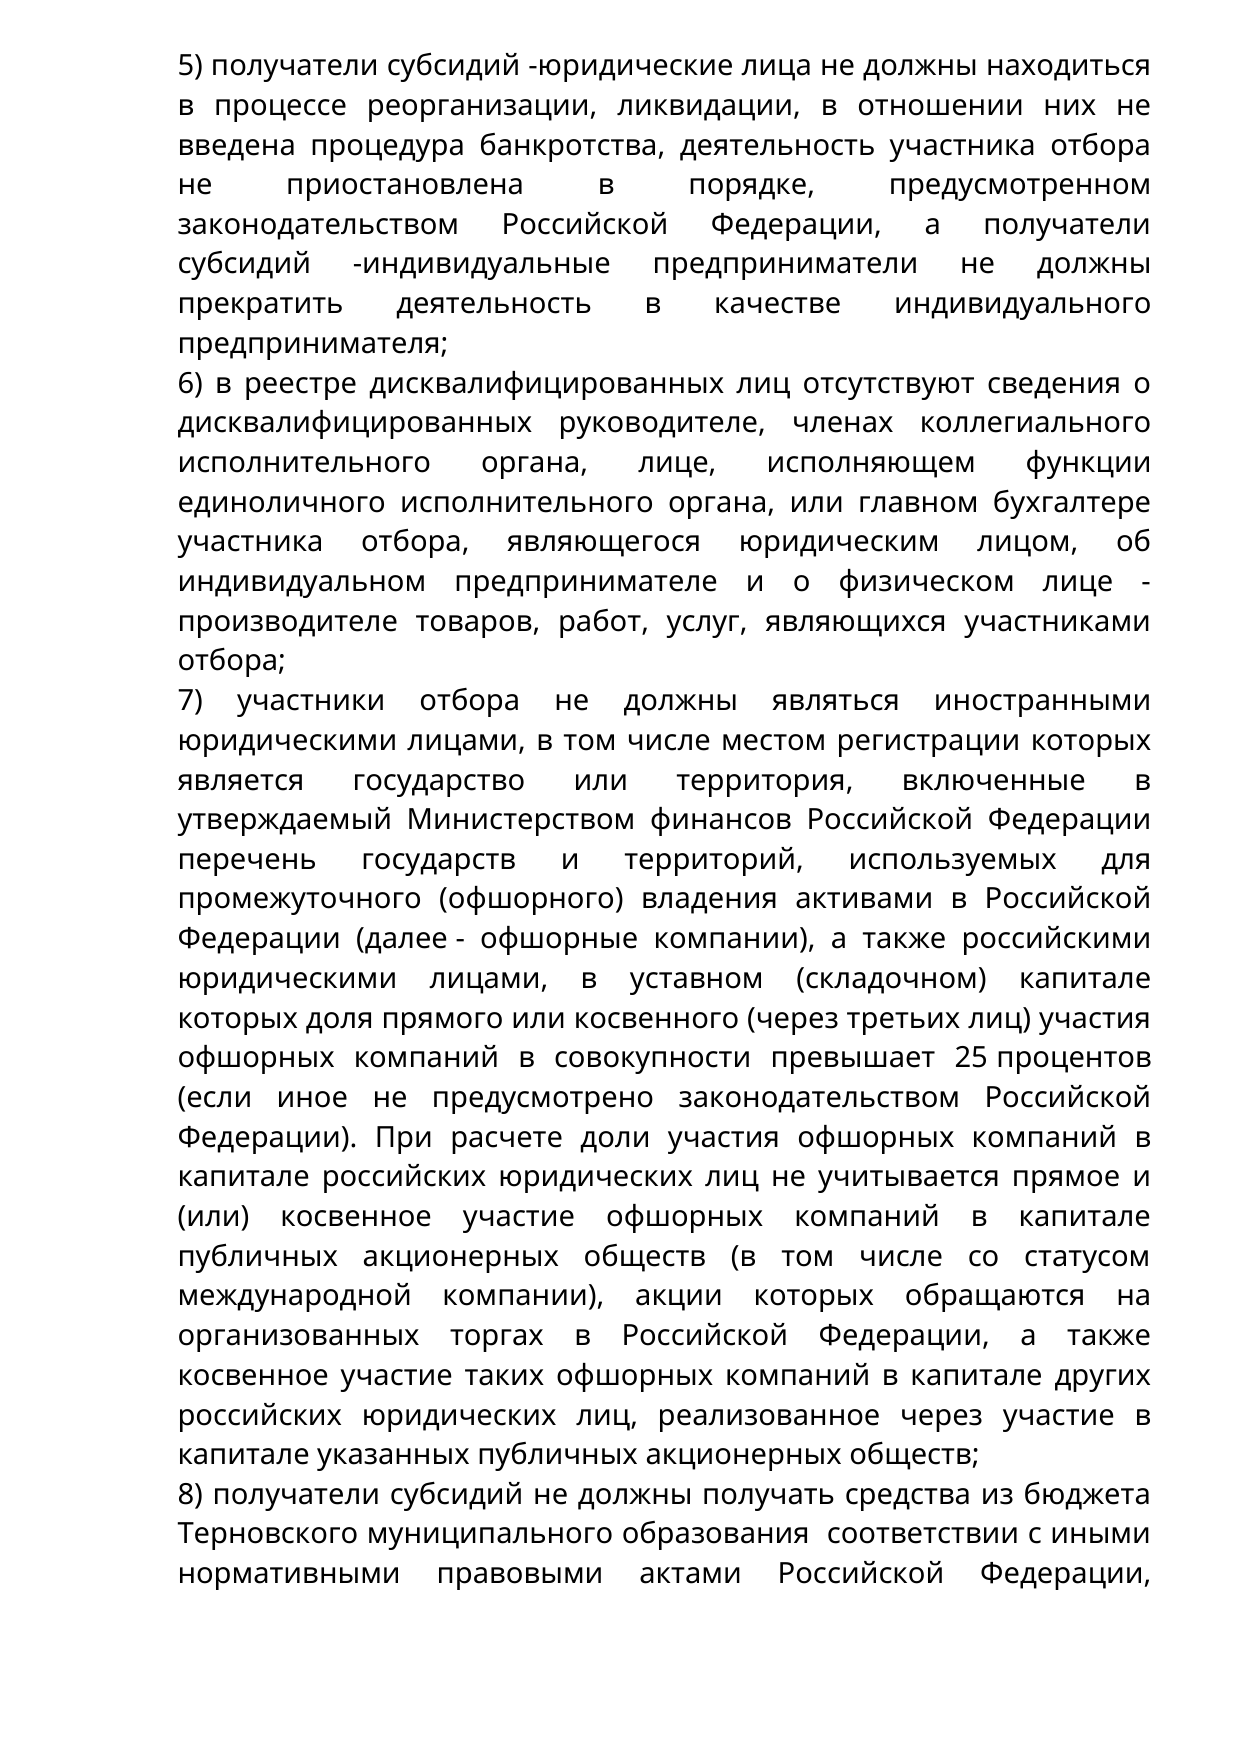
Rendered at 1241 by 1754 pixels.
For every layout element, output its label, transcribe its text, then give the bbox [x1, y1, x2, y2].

text 6) в реестре дисквалифицированных лиц отсутствуют сведения о дисквалифицированных руководителе, членах коллегиального исполнительного органа, лице, исполняющем функции единоличного исполнительного органа, или главном бухгалтере участника отбора, являющегося юридическим лицом, об индивидуальном предпринимателе и о физическом лице -производителе товаров, работ, услуг, являющихся участниками отбора; [177, 362, 1152, 679]
text 5) получатели субсидий -юридические лица не должны находиться в процессе реорганизации, ликвидации, в отношении них не введена процедура банкротства, деятельность участника отбора не приостановлена в порядке, предусмотренном законодательством Российской Федерации, а получатели субсидий -индивидуальные предприниматели не должны прекратить деятельность в качестве индивидуального предпринимателя; [177, 44, 1152, 362]
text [177, 1473, 1152, 1592]
text 7) участники отбора не должны являться иностранными юридическими лицами, в том числе местом регистрации которых является государство или территория, включенные в утверждаемый Министерством финансов Российской Федерации перечень государств и территорий, используемых для промежуточного (офшорного) владения активами в Российской Федерации (далее - офшорные компании), а также российскими юридическими лицами, в уставном (складочном) капитале которых доля прямого или косвенного (через третьих лиц) участия офшорных компаний в совокупности превышает 25 процентов (если иное не предусмотрено законодательством Российской Федерации). При расчете доли участия офшорных компаний в капитале российских юридических лиц не учитывается прямое и (или) косвенное участие офшорных компаний в капитале публичных акционерных обществ (в том числе со статусом международной компании), акции которых обращаются на организованных торгах в Российской Федерации, а также косвенное участие таких офшорных компаний в капитале других российских юридических лиц, реализованное через участие в капитале указанных публичных акционерных обществ; [177, 679, 1152, 1473]
